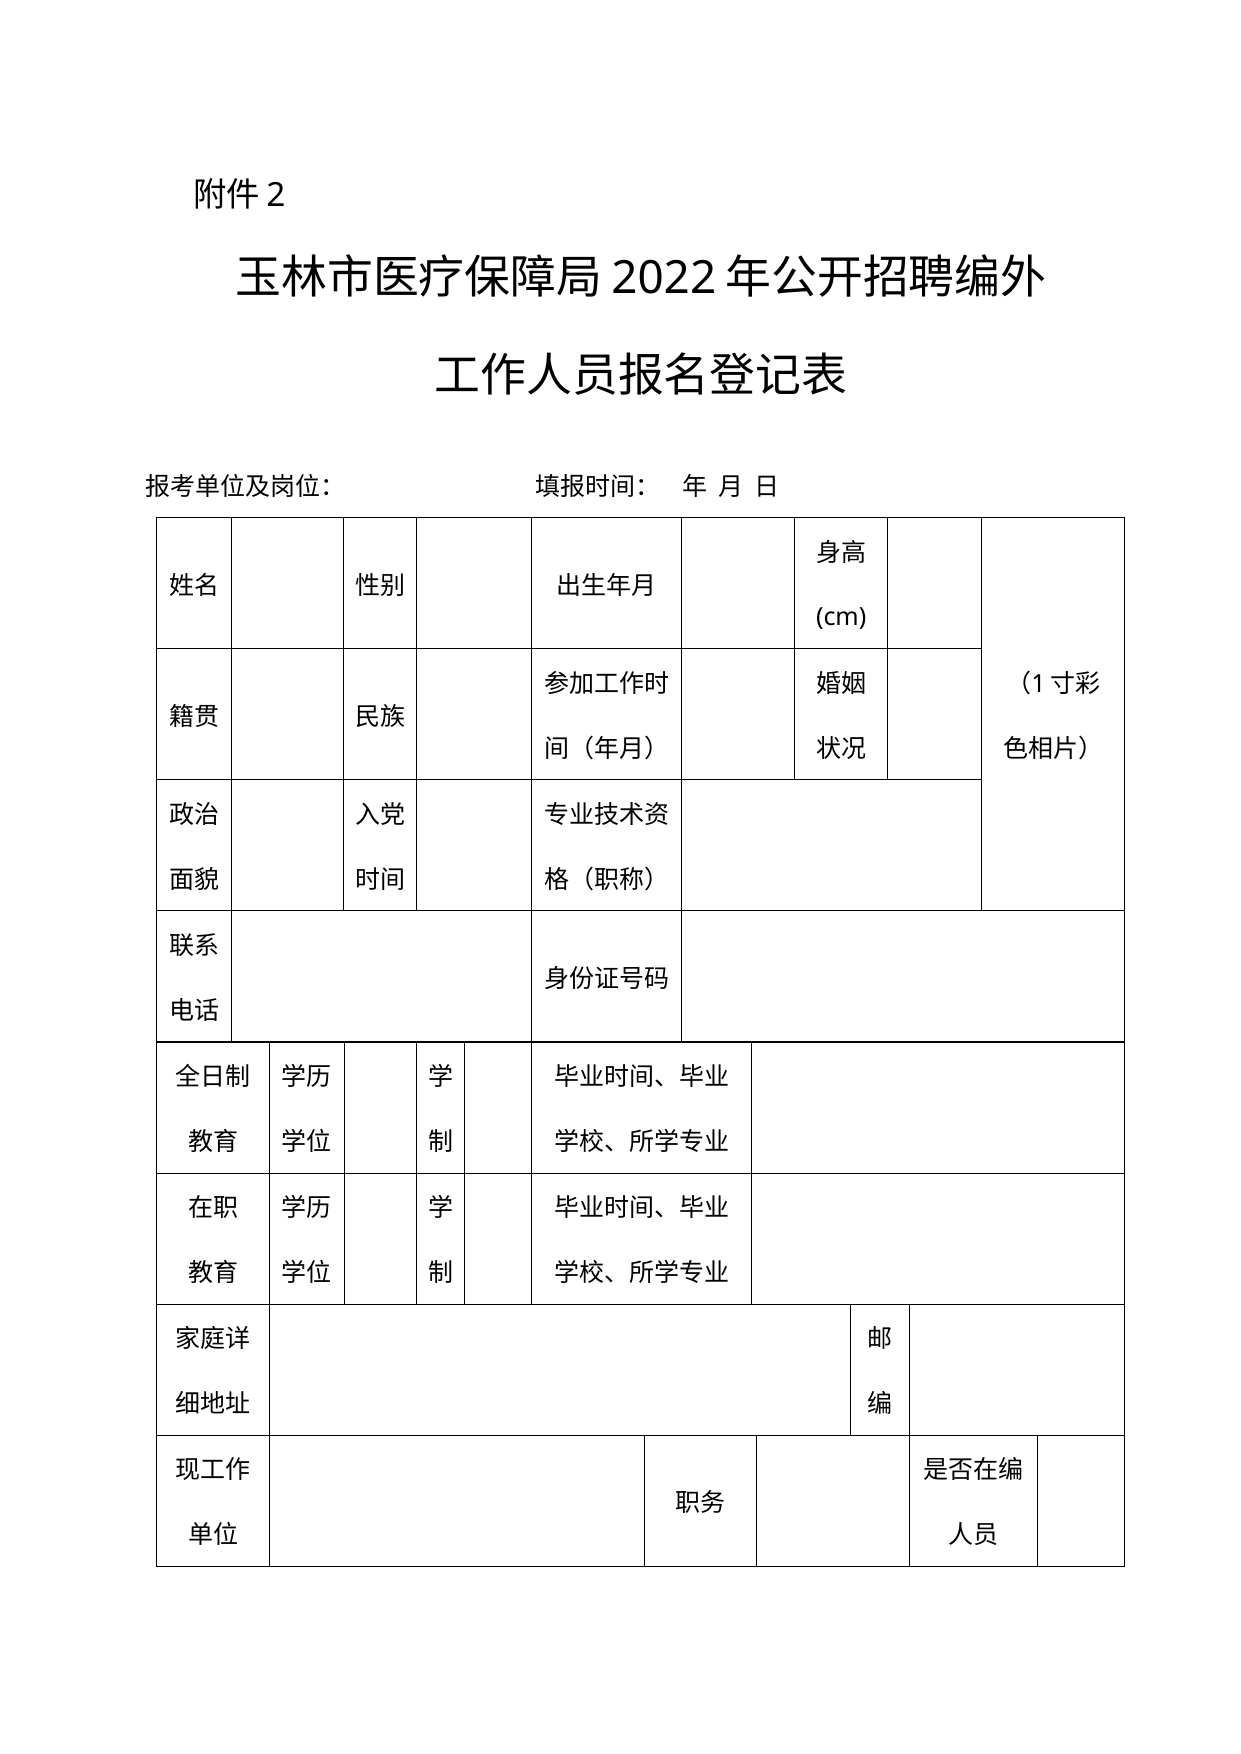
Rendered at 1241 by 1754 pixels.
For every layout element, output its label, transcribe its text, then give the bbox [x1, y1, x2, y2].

table_header （1寸彩 色相片） [982, 518, 1124, 910]
table_cell 婚姻状况 [795, 649, 887, 779]
table_cell [465, 1043, 531, 1172]
table_cell [888, 649, 981, 779]
table_cell 邮编 [851, 1305, 909, 1434]
table_cell [232, 911, 531, 1041]
table_cell [1038, 1436, 1124, 1566]
table_cell [417, 780, 531, 910]
table_cell 政治面貌 [157, 780, 231, 910]
table_cell 学制 [417, 1174, 464, 1303]
table_header [682, 518, 794, 648]
table_cell [232, 649, 343, 779]
table_header 姓名 [157, 518, 231, 648]
table_header [888, 518, 981, 648]
table_header [417, 518, 531, 648]
table_cell [465, 1174, 531, 1303]
table_cell [682, 649, 794, 779]
table_cell 入党时间 [344, 780, 416, 910]
table_cell 现工作 单位 [157, 1436, 269, 1566]
table_cell 学历 学位 [270, 1043, 344, 1172]
table_cell [232, 780, 343, 910]
table_cell [682, 780, 981, 910]
table_cell [345, 1043, 416, 1172]
table_header [232, 518, 343, 648]
text 附件2 [159, 160, 1122, 225]
table_header 出生年月 [532, 518, 681, 648]
text 工作人员报名登记表 [159, 322, 1122, 420]
text 玉林市医疗保障局2022年公开招聘编外 [159, 225, 1122, 322]
table_header 身高(cm) [795, 518, 887, 648]
table_cell [752, 1174, 1124, 1303]
text 报考单位及岗位： 填报时间： 年 月 日 [145, 452, 1126, 517]
table_cell 家庭详细地址 [157, 1305, 269, 1434]
table_cell [757, 1436, 909, 1566]
table_cell 专业技术资格（职称） [532, 780, 681, 910]
table_cell 籍贯 [157, 649, 231, 779]
table_cell [270, 1436, 644, 1566]
table_cell [752, 1043, 1124, 1172]
table_cell [910, 1305, 1124, 1434]
table_cell 是否在编人员 [910, 1436, 1037, 1566]
table_cell 学历 学位 [270, 1174, 344, 1303]
table_cell [345, 1174, 416, 1303]
table_cell 毕业时间、毕业学校、所学专业 [532, 1174, 751, 1303]
table_cell 身份证号码 [532, 911, 681, 1041]
table_cell 毕业时间、毕业学校、所学专业 [532, 1043, 751, 1172]
table_cell [270, 1305, 850, 1434]
table_cell 全日制教育 [157, 1043, 269, 1172]
table_header 性别 [344, 518, 416, 648]
table_cell 在职 教育 [157, 1174, 269, 1303]
table_cell 职务 [645, 1436, 756, 1566]
table_cell 学制 [417, 1043, 464, 1172]
table_cell 参加工作时间（年月） [532, 649, 681, 779]
table_cell 民族 [344, 649, 416, 779]
table_cell 联系电话 [157, 911, 231, 1041]
table_cell [682, 911, 1124, 1041]
table_cell [417, 649, 531, 779]
